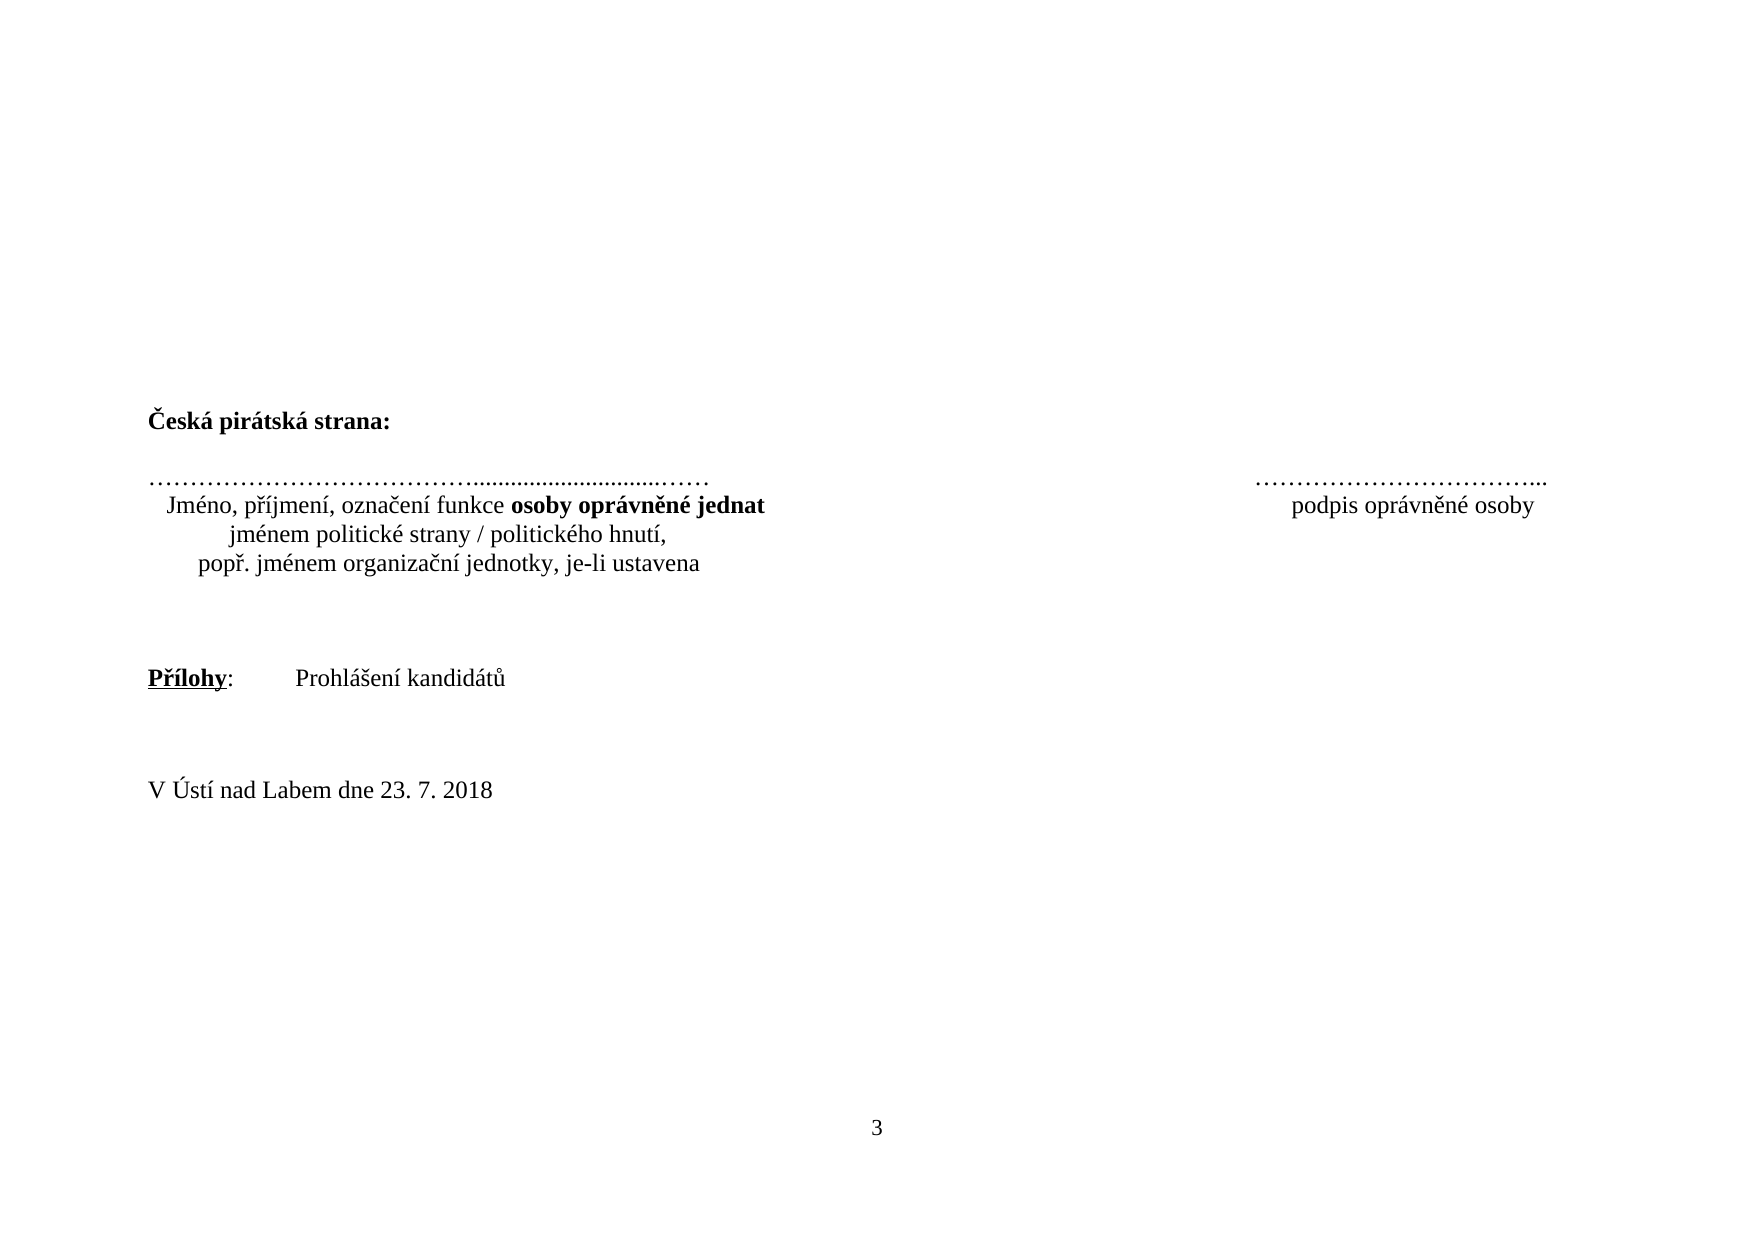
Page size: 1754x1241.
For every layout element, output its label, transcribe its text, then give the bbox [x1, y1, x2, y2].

text Jméno, příjmení, označení funkce osoby oprávněné jednat podpis oprávněné osoby [148, 490, 1606, 519]
text Česká pirátská strana: [148, 406, 1606, 435]
text Přílohy: Prohlášení kandidátů [148, 663, 1606, 692]
text popř. jménem organizační jednotky, je-li ustavena [148, 548, 1606, 577]
text V Ústí nad Labem dne 23. 7. 2018 [148, 775, 1606, 804]
text …………………………………..............................…… ……………………………... [148, 462, 1606, 490]
text jménem politické strany / politického hnutí, [148, 519, 1606, 548]
